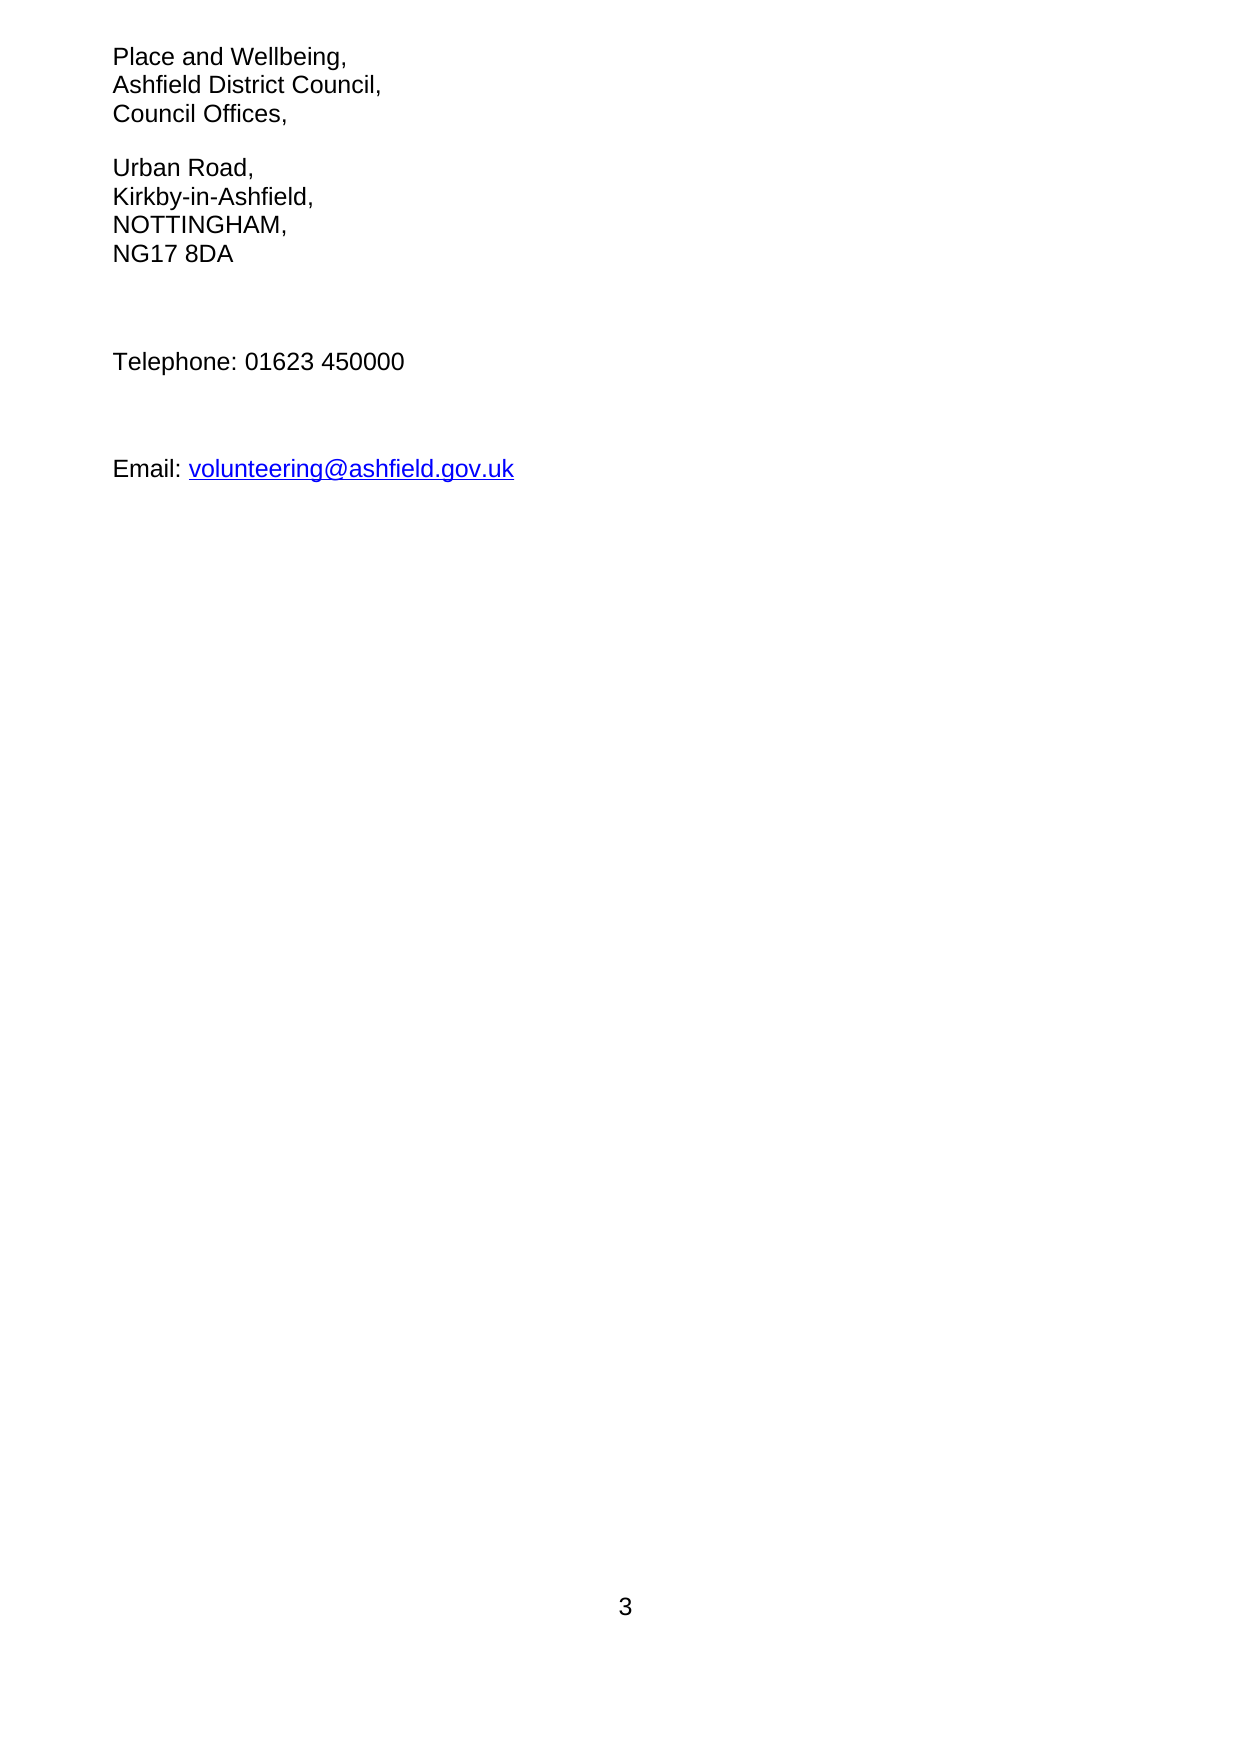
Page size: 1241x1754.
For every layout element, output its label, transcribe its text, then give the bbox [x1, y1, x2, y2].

text Telephone: 01623 450000 [112, 347, 1188, 375]
text Place and Wellbeing, Ashfield District Council, Council Offices, [112, 42, 384, 128]
text Urban Road, Kirkby-in-Ashfield, NOTTINGHAM, NG17 8DA [112, 153, 314, 268]
text Email: volunteering@ashfield.gov.uk [112, 454, 1188, 483]
